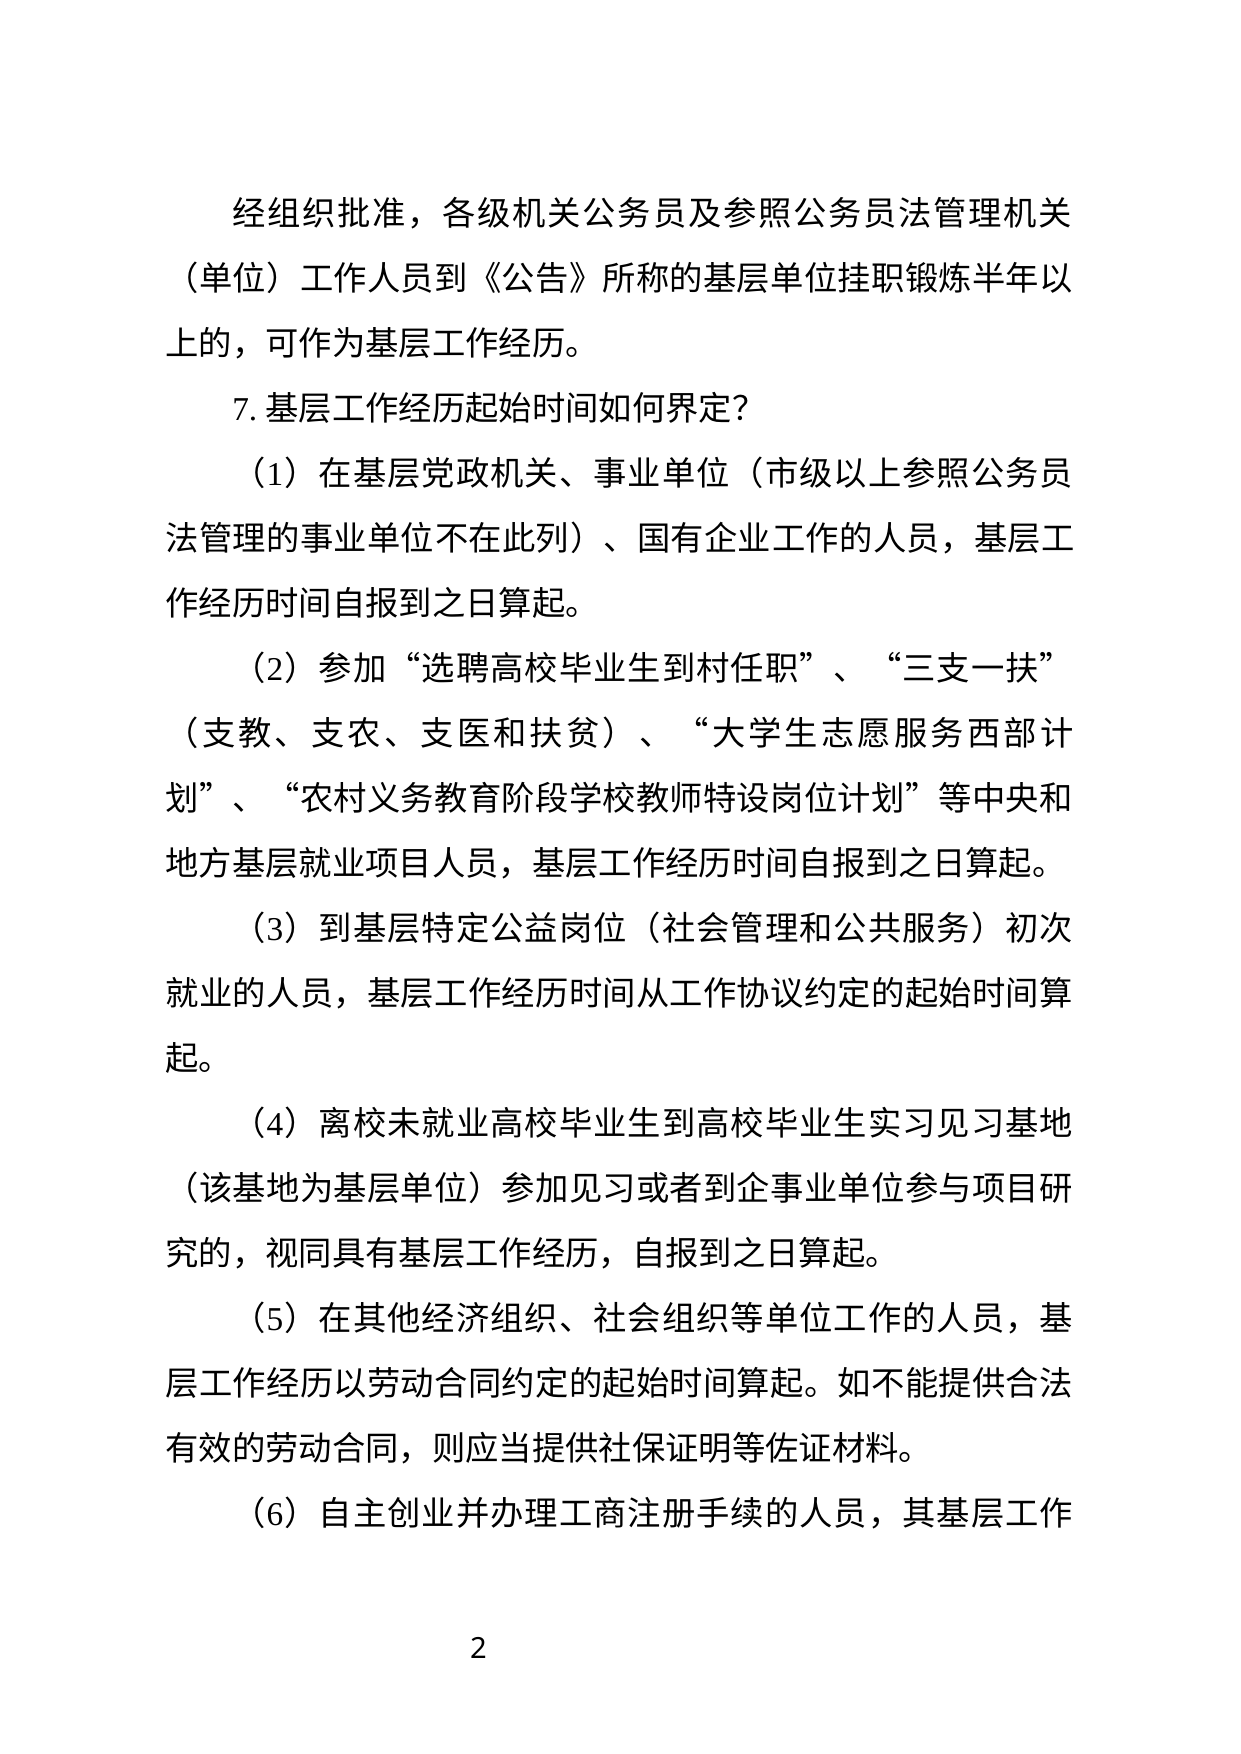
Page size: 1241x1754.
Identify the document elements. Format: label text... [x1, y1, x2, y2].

text 经组织批准，各级机关公务员及参照公务员法管理机关（单位）工作人员到《公告》所称的基层单位挂职锻炼半年以上的，可作为基层工作经历。 [165, 178, 1075, 373]
text （1）在基层党政机关、事业单位（市级以上参照公务员法管理的事业单位不在此列）、国有企业工作的人员，基层工作经历时间自报到之日算起。 [165, 438, 1075, 633]
text （4）离校未就业高校毕业生到高校毕业生实习见习基地（该基地为基层单位）参加见习或者到企事业单位参与项目研究的，视同具有基层工作经历，自报到之日算起。 [165, 1088, 1075, 1283]
text （5）在其他经济组织、社会组织等单位工作的人员，基层工作经历以劳动合同约定的起始时间算起。如不能提供合法有效的劳动合同，则应当提供社保证明等佐证材料。 [165, 1283, 1075, 1478]
text （3）到基层特定公益岗位（社会管理和公共服务）初次就业的人员，基层工作经历时间从工作协议约定的起始时间算起。 [165, 893, 1075, 1088]
text 7. 基层工作经历起始时间如何界定？ [165, 373, 1075, 438]
text （2）参加“选聘高校毕业生到村任职”、“三支一扶”（支教、支农、支医和扶贫）、“大学生志愿服务西部计划”、“农村义务教育阶段学校教师特设岗位计划”等中央和地方基层就业项目人员，基层工作经历时间自报到之日算起。 [165, 633, 1075, 893]
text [165, 1478, 1075, 1543]
